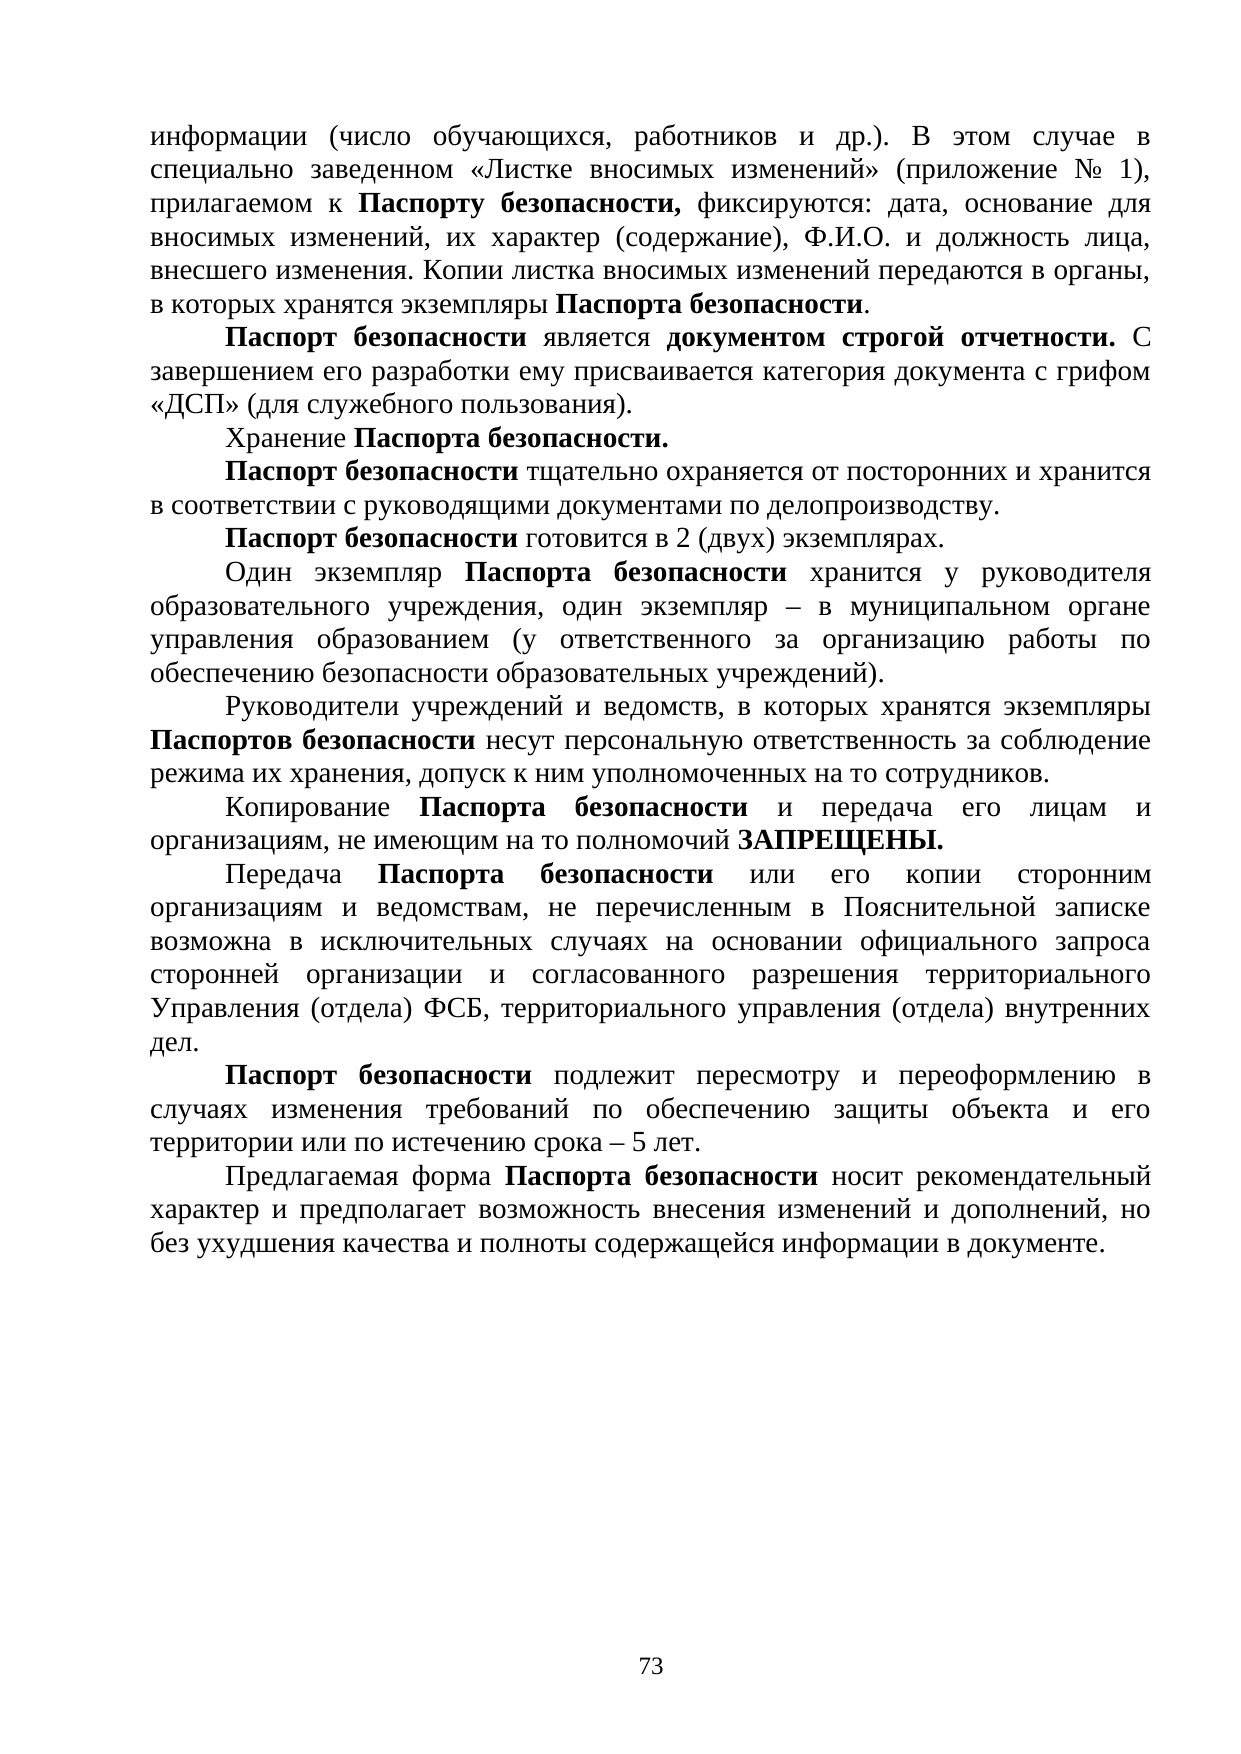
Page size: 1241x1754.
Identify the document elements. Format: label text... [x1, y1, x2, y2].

text Паспорт безопасности тщательно охраняется от посторонних и хранится в соответствии с руководящими документами по делопроизводству. [150, 453, 1152, 521]
text Передача Паспорта безопасности или его копии сторонним организациям и ведомствам, не перечисленным в Пояснительной записке возможна в исключительных случаях на основании официального запроса сторонней организации и согласованного разрешения территориального Управления (отдела) ФСБ, территориального управления (отдела) внутренних дел. [150, 856, 1152, 1057]
text Паспорт безопасности готовится в 2 (двух) экземплярах. [150, 521, 1152, 554]
text Предлагаемая форма Паспорта безопасности носит рекомендательный характер и предполагает возможность внесения изменений и дополнений, но без ухудшения качества и полноты содержащейся информации в документе. [150, 1158, 1152, 1258]
text Руководители учреждений и ведомств, в которых хранятся экземпляры Паспортов безопасности несут персональную ответственность за соблюдение режима их хранения, допуск к ним уполномоченных на то сотрудников. [150, 688, 1152, 789]
text Паспорт безопасности подлежит пересмотру и переоформлению в случаях изменения требований по обеспечению защиты объекта и его территории или по истечению срока – 5 лет. [150, 1057, 1152, 1158]
text Один экземпляр Паспорта безопасности хранится у руководителя образовательного учреждения, один экземпляр – в муниципальном органе управления образованием (у ответственного за организацию работы по обеспечению безопасности образовательных учреждений). [150, 554, 1152, 688]
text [150, 118, 1152, 319]
text Хранение Паспорта безопасности. [150, 420, 1152, 453]
text Паспорт безопасности является документом строгой отчетности. С завершением его разработки ему присваивается категория документа с грифом «ДСП» (для служебного пользования). [150, 319, 1152, 420]
text Копирование Паспорта безопасности и передача его лицам и организациям, не имеющим на то полномочий ЗАПРЕЩЕНЫ. [150, 789, 1152, 856]
